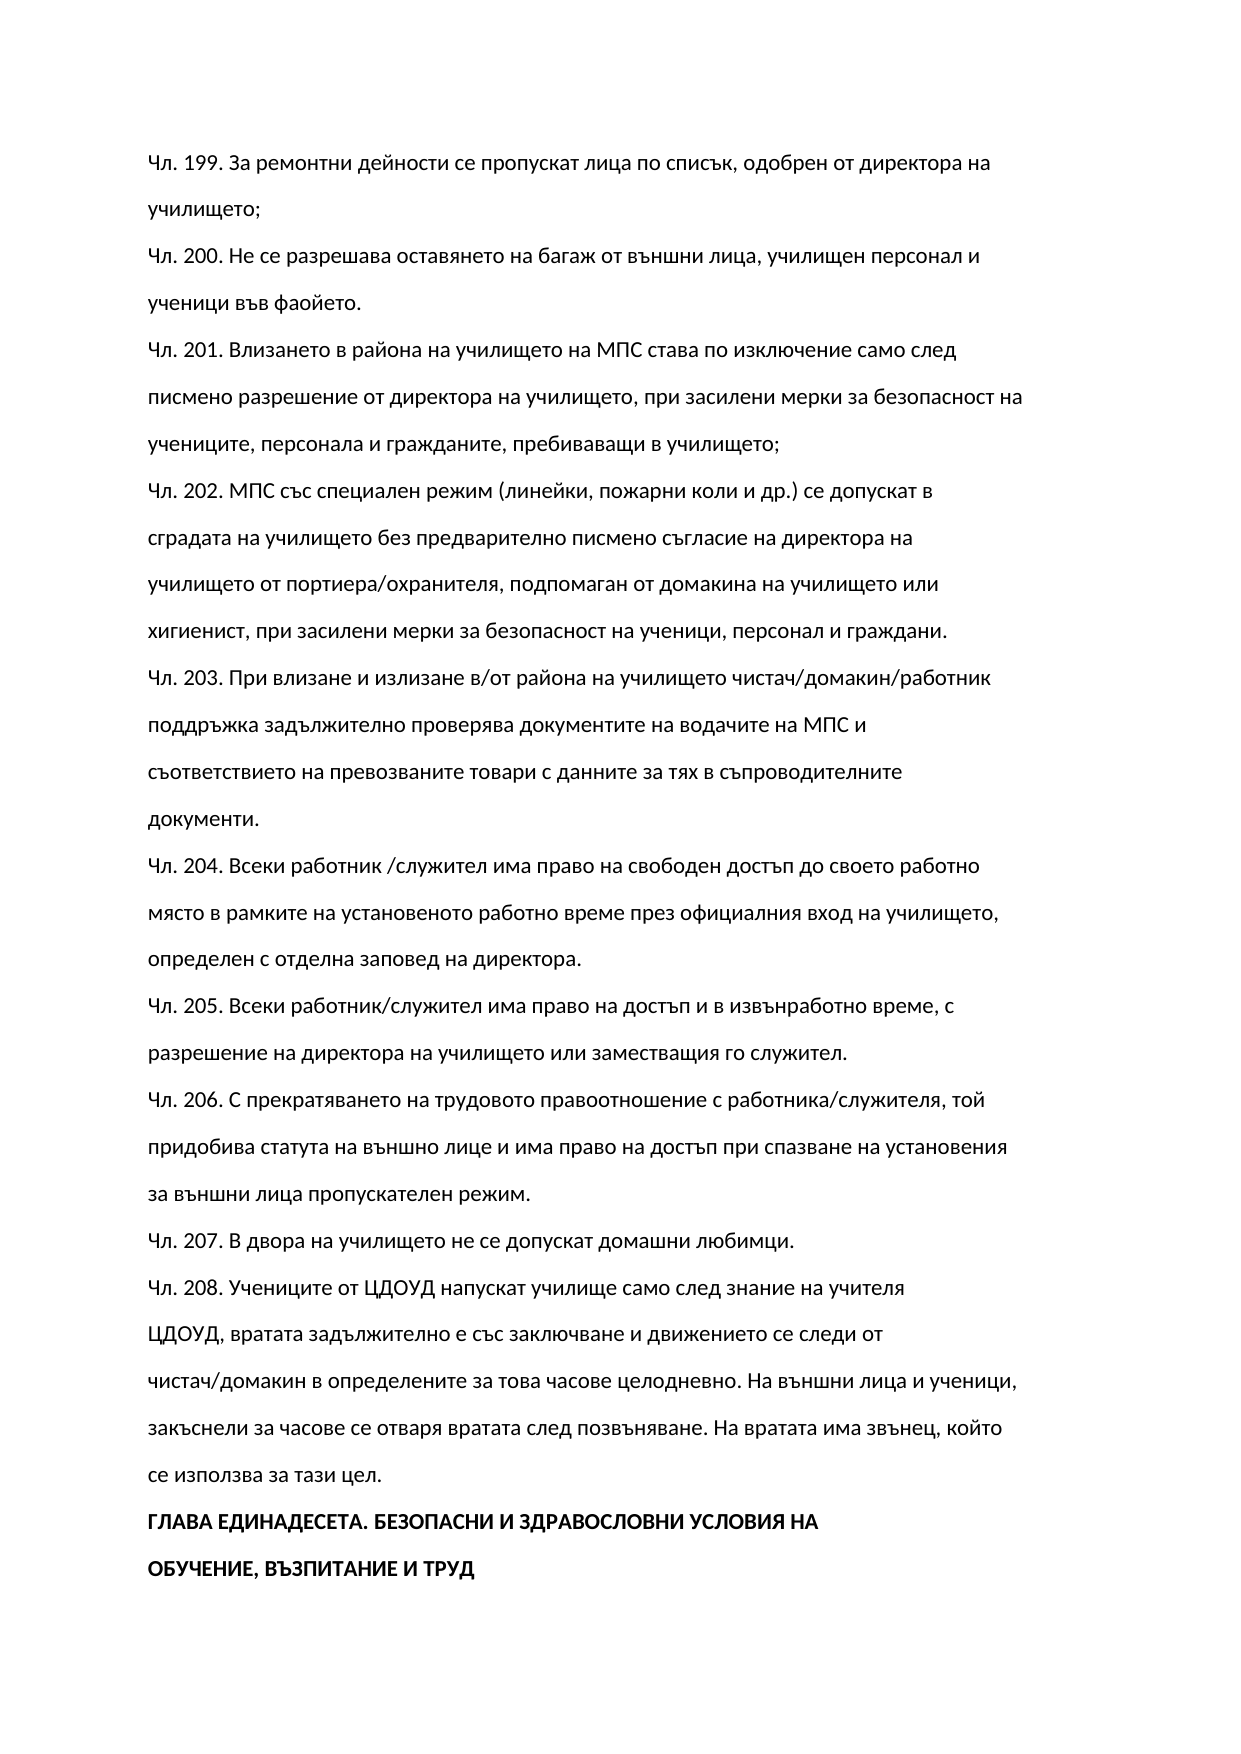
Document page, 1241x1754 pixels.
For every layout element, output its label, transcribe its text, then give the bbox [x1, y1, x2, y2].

text ученици във фаойето. [148, 288, 1093, 316]
text Чл. 201. Влизането в района на училището на МПС става по изключение само след [148, 335, 1093, 363]
text документи. [148, 804, 1093, 832]
text придобива статута на външно лице и има право на достъп при спазване на установения [148, 1132, 1093, 1160]
text ЦДОУД, вратата задължително е със заключване и движението се следи от [148, 1319, 1093, 1347]
text се използва за тази цел. [148, 1460, 1093, 1488]
text закъснели за часове се отваря вратата след позвъняване. На вратата има звънец, който [148, 1413, 1093, 1441]
text сградата на училището без предварително писмено съгласие на директора на [148, 523, 1093, 551]
text съответствието на превозваните товари с данните за тях в съпроводителните [148, 757, 1093, 785]
text Чл. 204. Всеки работник /служител има право на свободен достъп до своето работно [148, 851, 1093, 879]
text Чл. 205. Всеки работник/служител има право на достъп и в извънработно време, с [148, 991, 1093, 1019]
text чистач/домакин в определените за това часове целодневно. На външни лица и ученици, [148, 1366, 1093, 1394]
text Чл. 206. С прекратяването на трудовото правоотношение с работника/служителя, той [148, 1085, 1093, 1113]
text ОБУЧЕНИЕ, ВЪЗПИТАНИЕ И ТРУД [148, 1554, 1093, 1582]
text учениците, персонала и гражданите, пребиваващи в училището; [148, 429, 1093, 457]
text определен с отделна заповед на директора. [148, 944, 1093, 972]
text Чл. 203. При влизане и излизане в/от района на училището чистач/домакин/работник [148, 663, 1093, 691]
text място в рамките на установеното работно време през официалния вход на училището, [148, 898, 1093, 926]
text училището; [148, 194, 1093, 222]
text училището от портиера/охранителя, подпомаган от домакина на училището или [148, 569, 1093, 597]
text Чл. 207. В двора на училището не се допускат домашни любимци. [148, 1226, 1093, 1254]
text хигиенист, при засилени мерки за безопасност на ученици, персонал и граждани. [148, 616, 1093, 644]
text Чл. 202. МПС със специален режим (линейки, пожарни коли и др.) се допускат в [148, 476, 1093, 504]
text поддръжка задължително проверява документите на водачите на МПС и [148, 710, 1093, 738]
text ГЛАВА ЕДИНАДЕСЕТА. БЕЗОПАСНИ И ЗДРАВОСЛОВНИ УСЛОВИЯ НА [148, 1507, 1093, 1535]
text разрешение на директора на училището или заместващия го служител. [148, 1038, 1093, 1066]
text Чл. 208. Учениците от ЦДОУД напускат училище само след знание на учителя [148, 1273, 1093, 1301]
text Чл. 199. За ремонтни дейности се пропускат лица по списък, одобрен от директора на [148, 148, 1093, 176]
text Чл. 200. Не се разрешава оставянето на багаж от външни лица, училищен персонал и [148, 241, 1093, 269]
text писмено разрешение от директора на училището, при засилени мерки за безопасност на [148, 382, 1093, 410]
text за външни лица пропускателен режим. [148, 1179, 1093, 1207]
